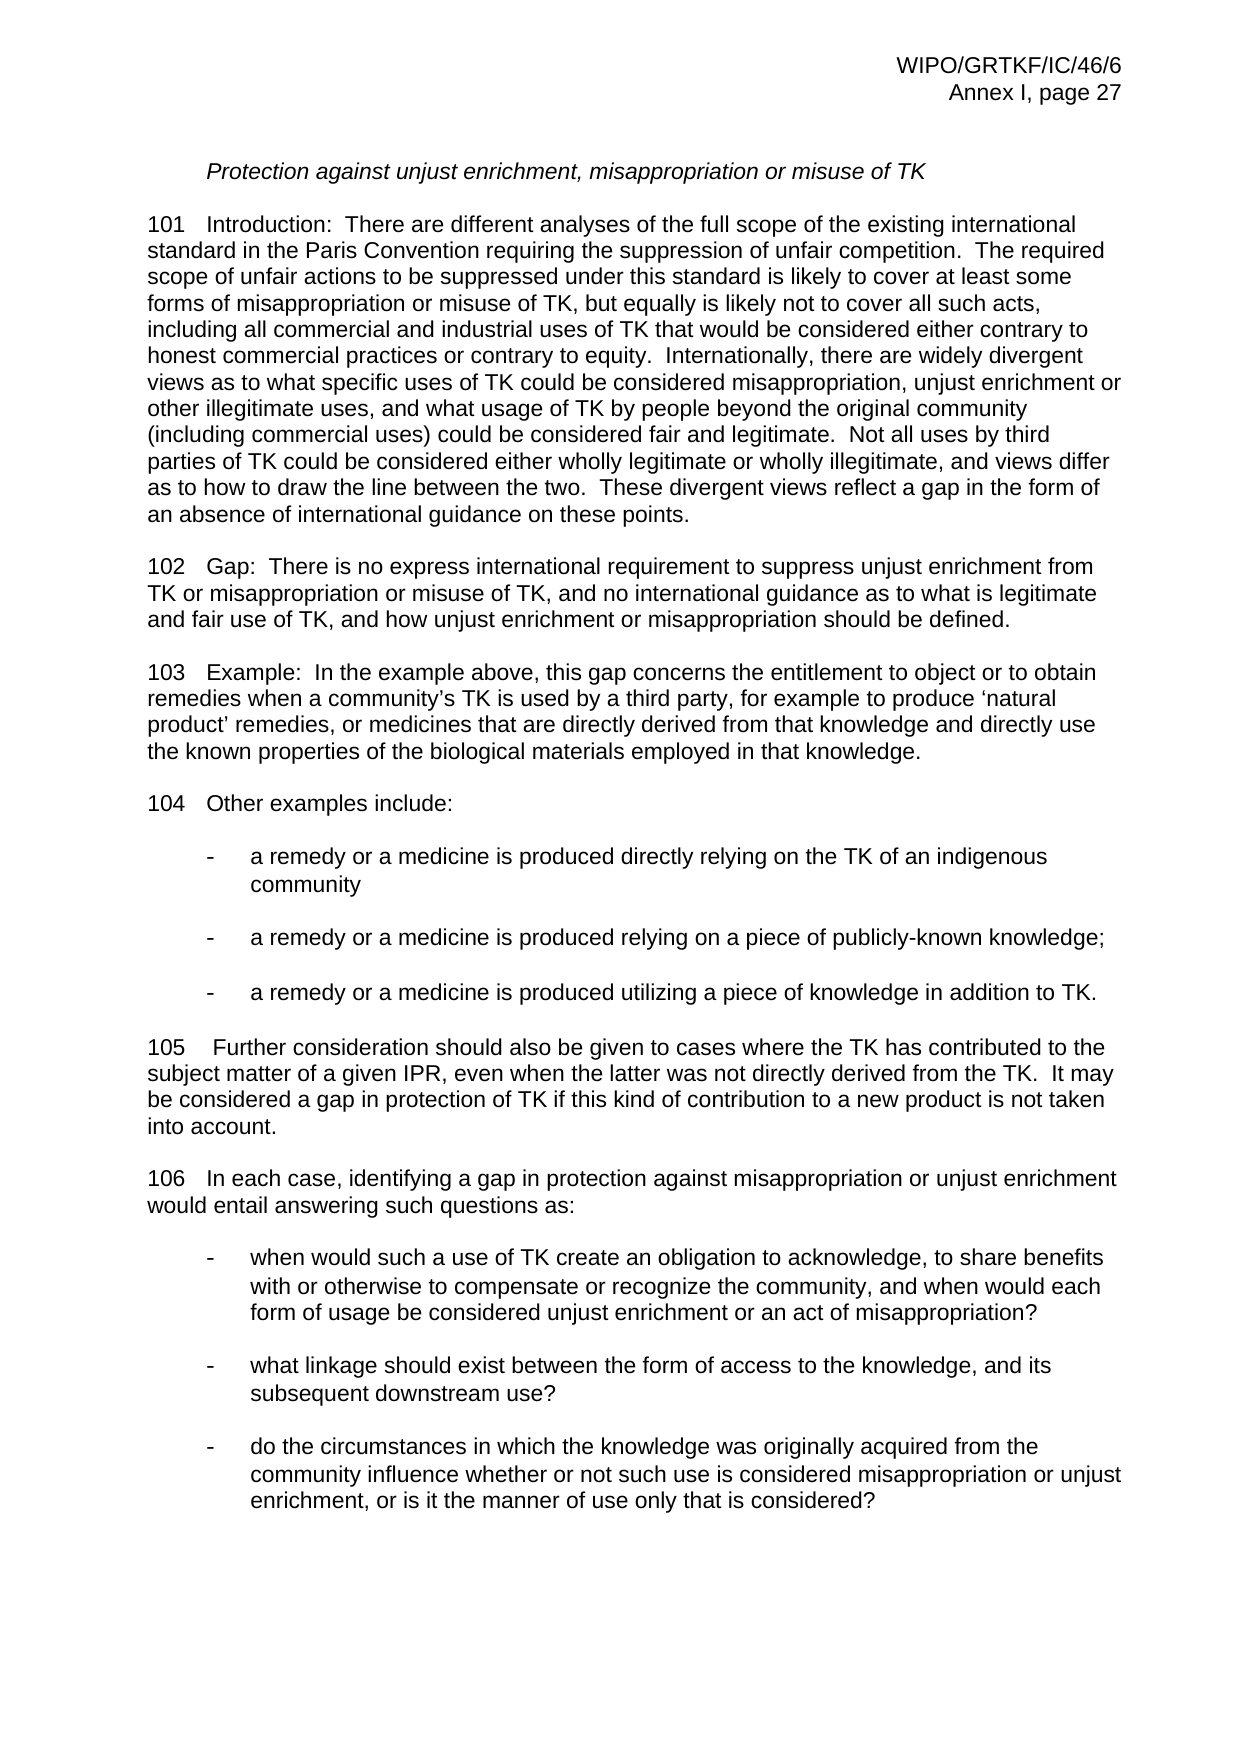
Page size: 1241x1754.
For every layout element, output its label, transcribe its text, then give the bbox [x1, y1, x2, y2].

text In each case, identifying a gap in protection against misappropriation or unjust enrichment would entail answering such questions as: [147, 1165, 1122, 1218]
list what linkage should exist between the form of access to the knowledge, and its subsequent downstream use? [203, 1352, 1122, 1406]
text Example: In the example above, this gap concerns the entitlement to object or to obtain remedies when a community’s TK is used by a third party, for example to produce ‘natural product’ remedies, or medicines that are directly derived from that knowledge and directly use the known properties of the biological materials employed in that knowledge. [147, 659, 1122, 764]
list a remedy or a medicine is produced relying on a piece of publicly-known knowledge; [203, 924, 1122, 952]
text Other examples include: [147, 790, 1122, 817]
text Gap: There is no express international requirement to suppress unjust enrichment from TK or misappropriation or misuse of TK, and no international guidance as to what is legitimate and fair use of TK, and how unjust enrichment or misappropriation should be defined. [147, 553, 1122, 632]
text Protection against unjust enrichment, misappropriation or misuse of TK [147, 158, 1122, 184]
text Introduction: There are different analyses of the full scope of the existing international standard in the Paris Convention requiring the suppression of unfair competition. The required scope of unfair actions to be suppressed under this standard is likely to cover at least some forms of misappropriation or misuse of TK, but equally is likely not to cover all such acts, including all commercial and industrial uses of TK that would be considered either contrary to honest commercial practices or contrary to equity. Internationally, there are widely divergent views as to what specific uses of TK could be considered misappropriation, unjust enrichment or other illegitimate uses, and what usage of TK by people beyond the original community (including commercial uses) could be considered fair and legitimate. Not all uses by third parties of TK could be considered either wholly legitimate or wholly illegitimate, and views differ as to how to draw the line between the two. These divergent views reflect a gap in the form of an absence of international guidance on these points. [147, 211, 1122, 527]
text Further consideration should also be given to cases where the TK has contributed to the subject matter of a given IPR, even when the latter was not directly derived from the TK. It may be considered a gap in protection of TK if this kind of contribution to a new product is not taken into account. [147, 1033, 1122, 1139]
list when would such a use of TK create an obligation to acknowledge, to share benefits with or otherwise to compensate or recognize the community, and when would each form of usage be considered unjust enrichment or an act of misappropriation? [203, 1244, 1122, 1325]
list a remedy or a medicine is produced utilizing a piece of knowledge in addition to TK. [203, 979, 1122, 1007]
list do the circumstances in which the knowledge was originally acquired from the community influence whether or not such use is considered misappropriation or unjust enrichment, or is it the manner of use only that is considered? [203, 1433, 1122, 1514]
list a remedy or a medicine is produced directly relying on the TK of an indigenous community [203, 843, 1122, 898]
